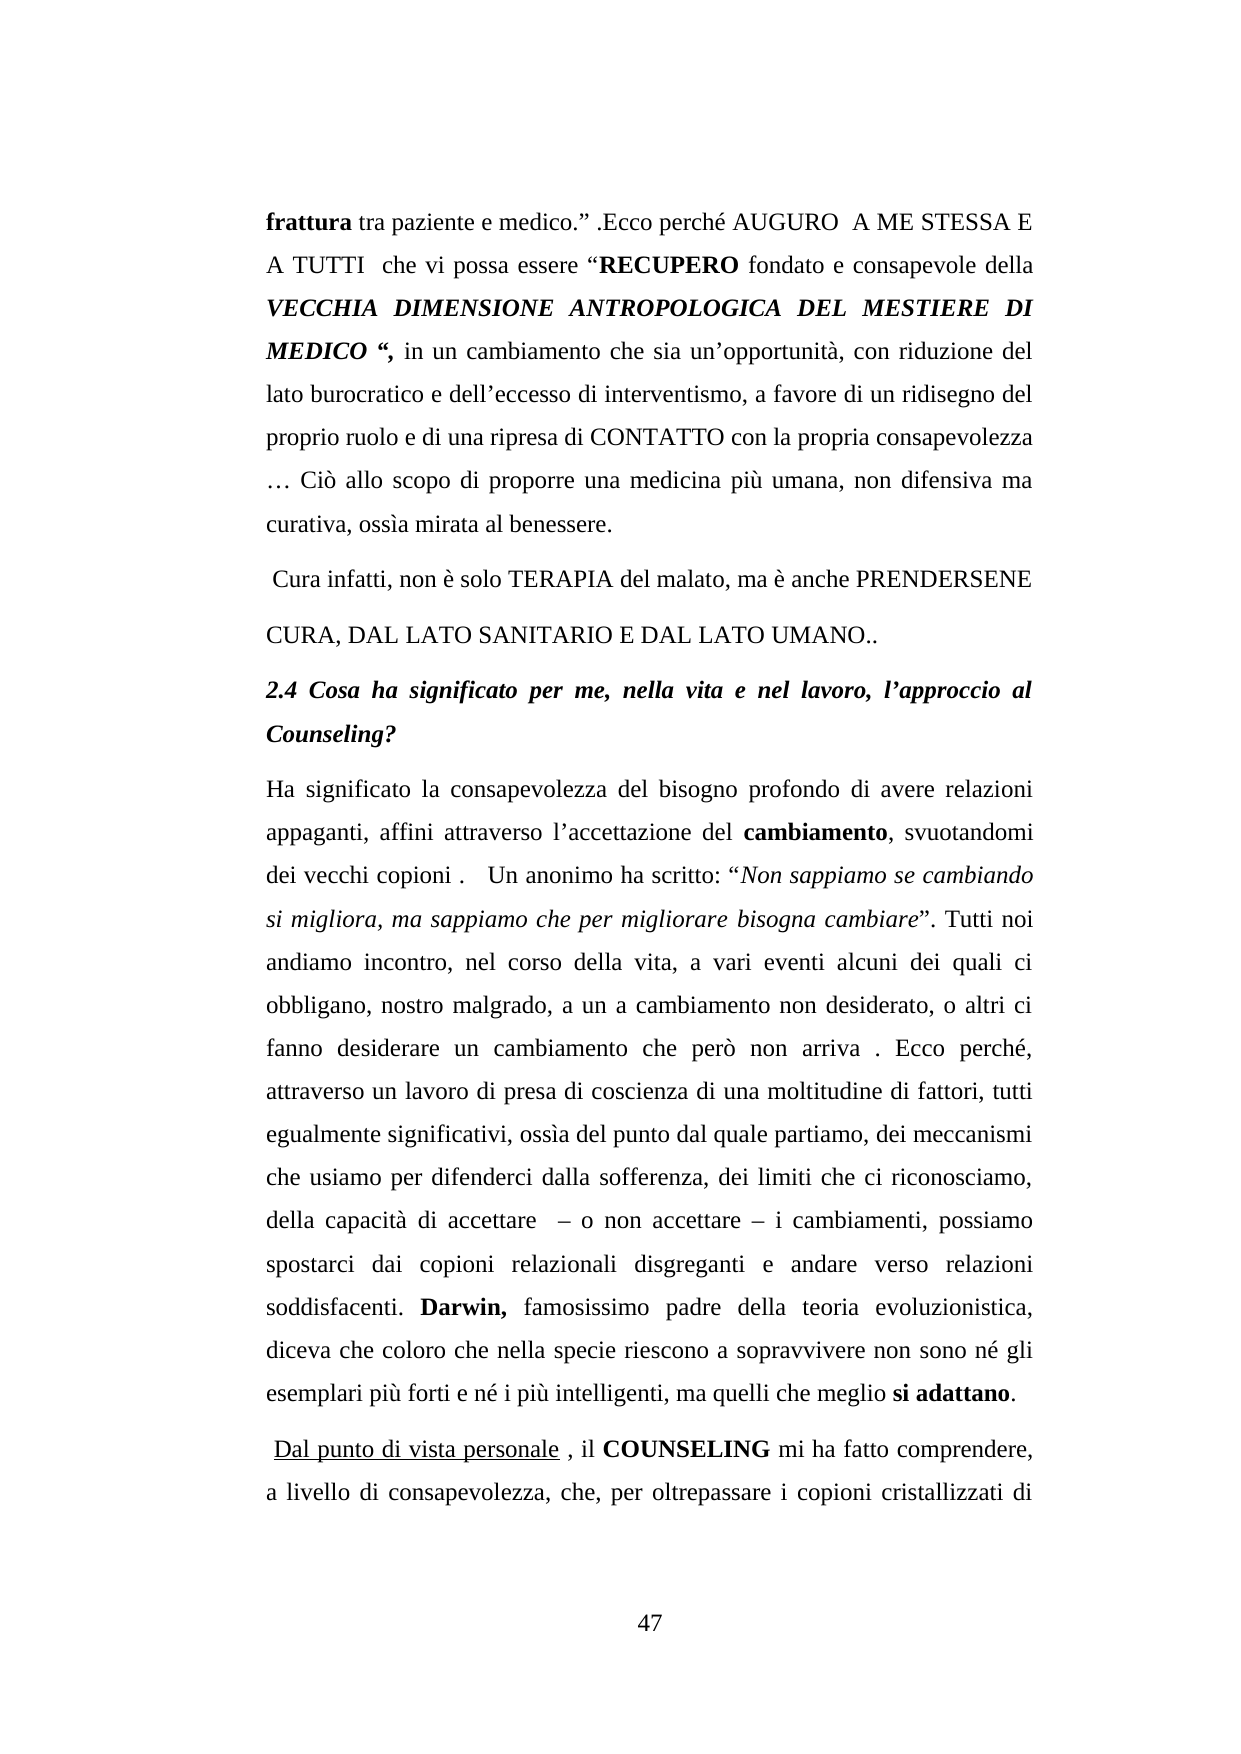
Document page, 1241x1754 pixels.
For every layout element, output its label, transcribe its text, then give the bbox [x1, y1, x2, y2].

text 2.4 Cosa ha significato per me, nella vita e nel lavoro, l’approccio al Counseling? [266, 676, 1034, 747]
text Ha significato la consapevolezza del bisogno profondo di avere relazioni appaganti, affini attraverso l’accettazione del cambiamento, svuotandomi dei vecchi copioni . Un anonimo ha scritto: “Non sappiamo se cambiando si migliora, ma sappiamo che per migliorare bisogna cambiare”. Tutti noi andiamo incontro, nel corso della vita, a vari eventi alcuni dei quali ci obbligano, nostro malgrado, a un a cambiamento non desiderato, o altri ci fanno desiderare un cambiamento che però non arriva . Ecco perché, attraverso un lavoro di presa di coscienza di una moltitudine di fattori, tutti egualmente significativi, ossìa del punto dal quale partiamo, dei meccanismi che usiamo per difenderci dalla sofferenza, dei limiti che ci riconosciamo, della capacità di accettare – o non accettare – i cambiamenti, possiamo spostarci dai copioni relazionali disgreganti e andare verso relazioni soddisfacenti. Darwin, famosissimo padre della teoria evoluzionistica, diceva che coloro che nella specie riescono a sopravvivere non sono né gli esemplari più forti e né i più intelligenti, ma quelli che meglio si adattano. [266, 774, 1034, 1407]
text CURA, DAL LATO SANITARIO E DAL LATO UMANO.. [266, 620, 1034, 649]
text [266, 1434, 1034, 1506]
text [266, 207, 1034, 537]
text Cura infatti, non è solo TERAPIA del malato, ma è anche PRENDERSENE [266, 564, 1034, 593]
